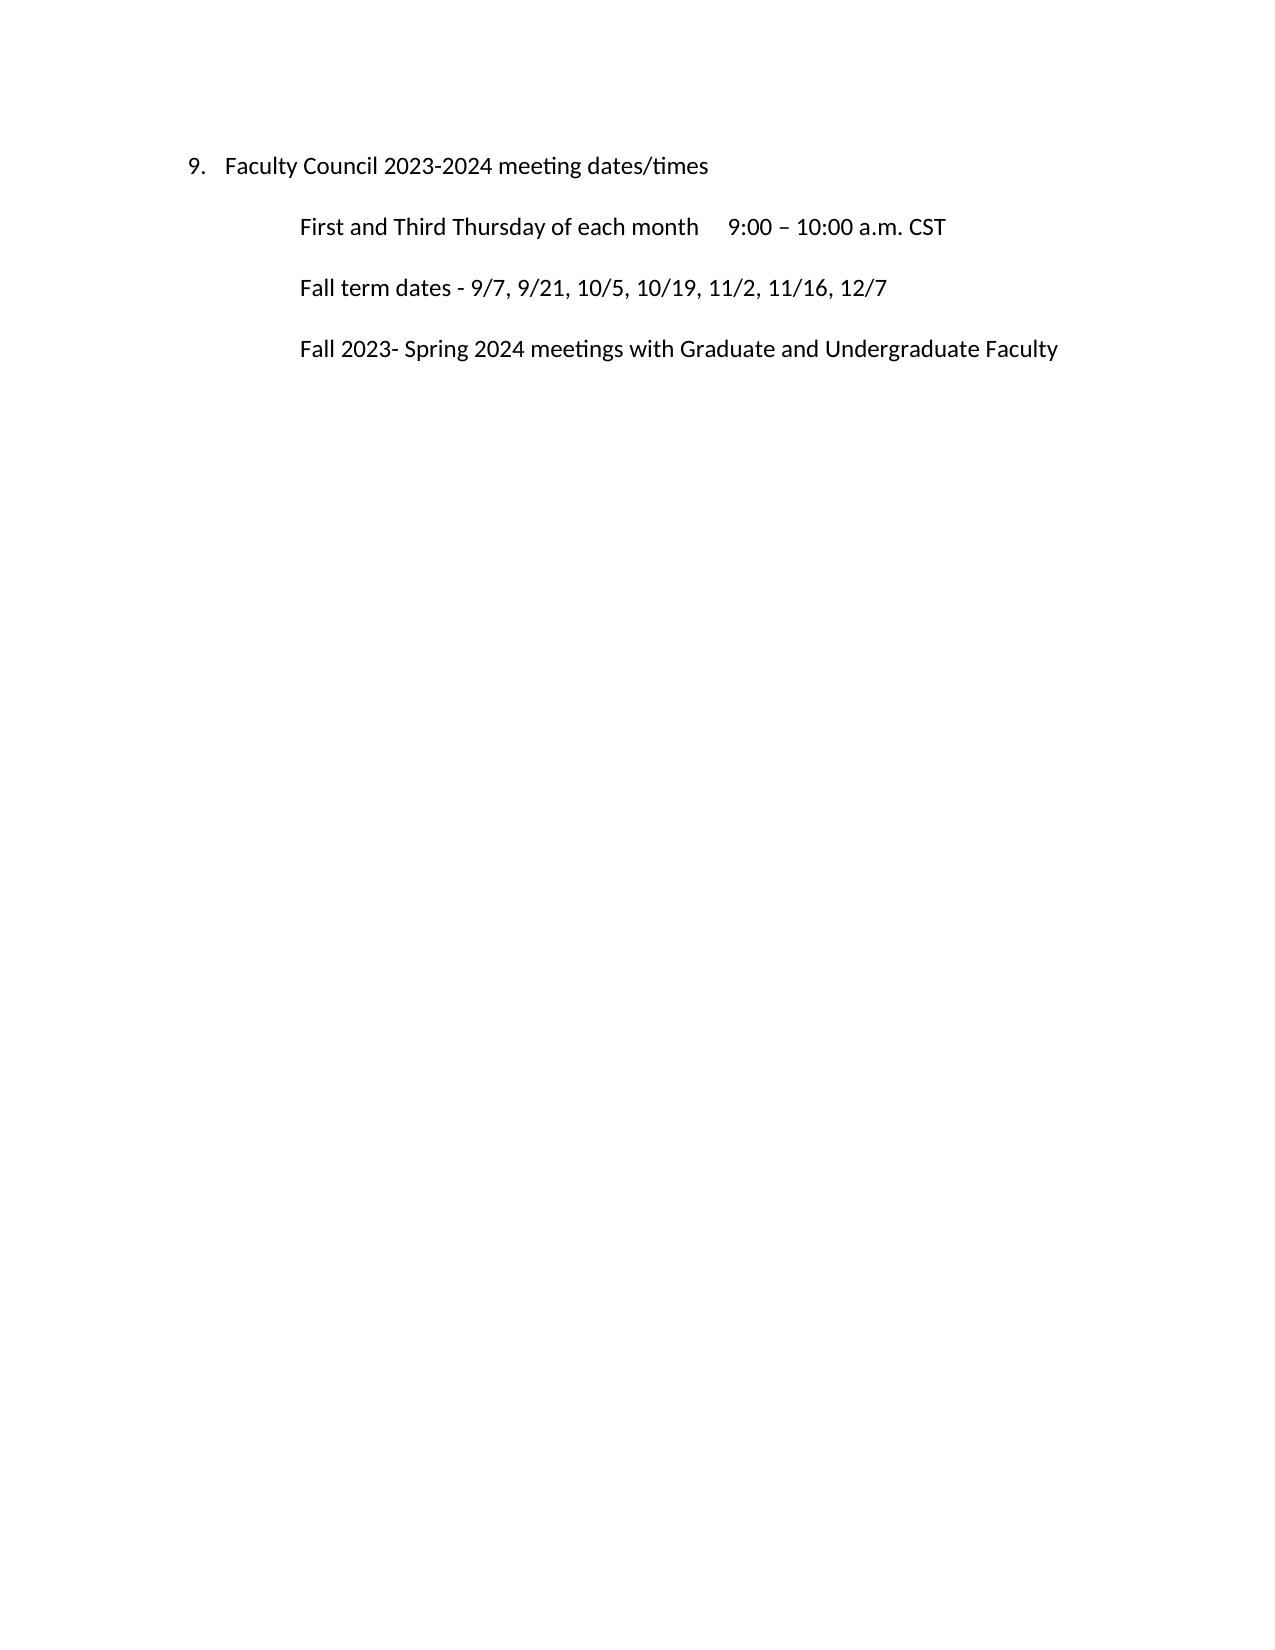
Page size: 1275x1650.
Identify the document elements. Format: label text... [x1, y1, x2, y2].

list Faculty Council 2023-2024 meeting dates/times [187, 150, 1125, 181]
list Fall 2023- Spring 2024 meetings with Graduate and Undergraduate Faculty [300, 333, 1125, 364]
list Fall term dates - 9/7, 9/21, 10/5, 10/19, 11/2, 11/16, 12/7 [225, 272, 1125, 303]
list First and Third Thursday of each month 9:00 – 10:00 a.m. CST [225, 211, 1125, 242]
